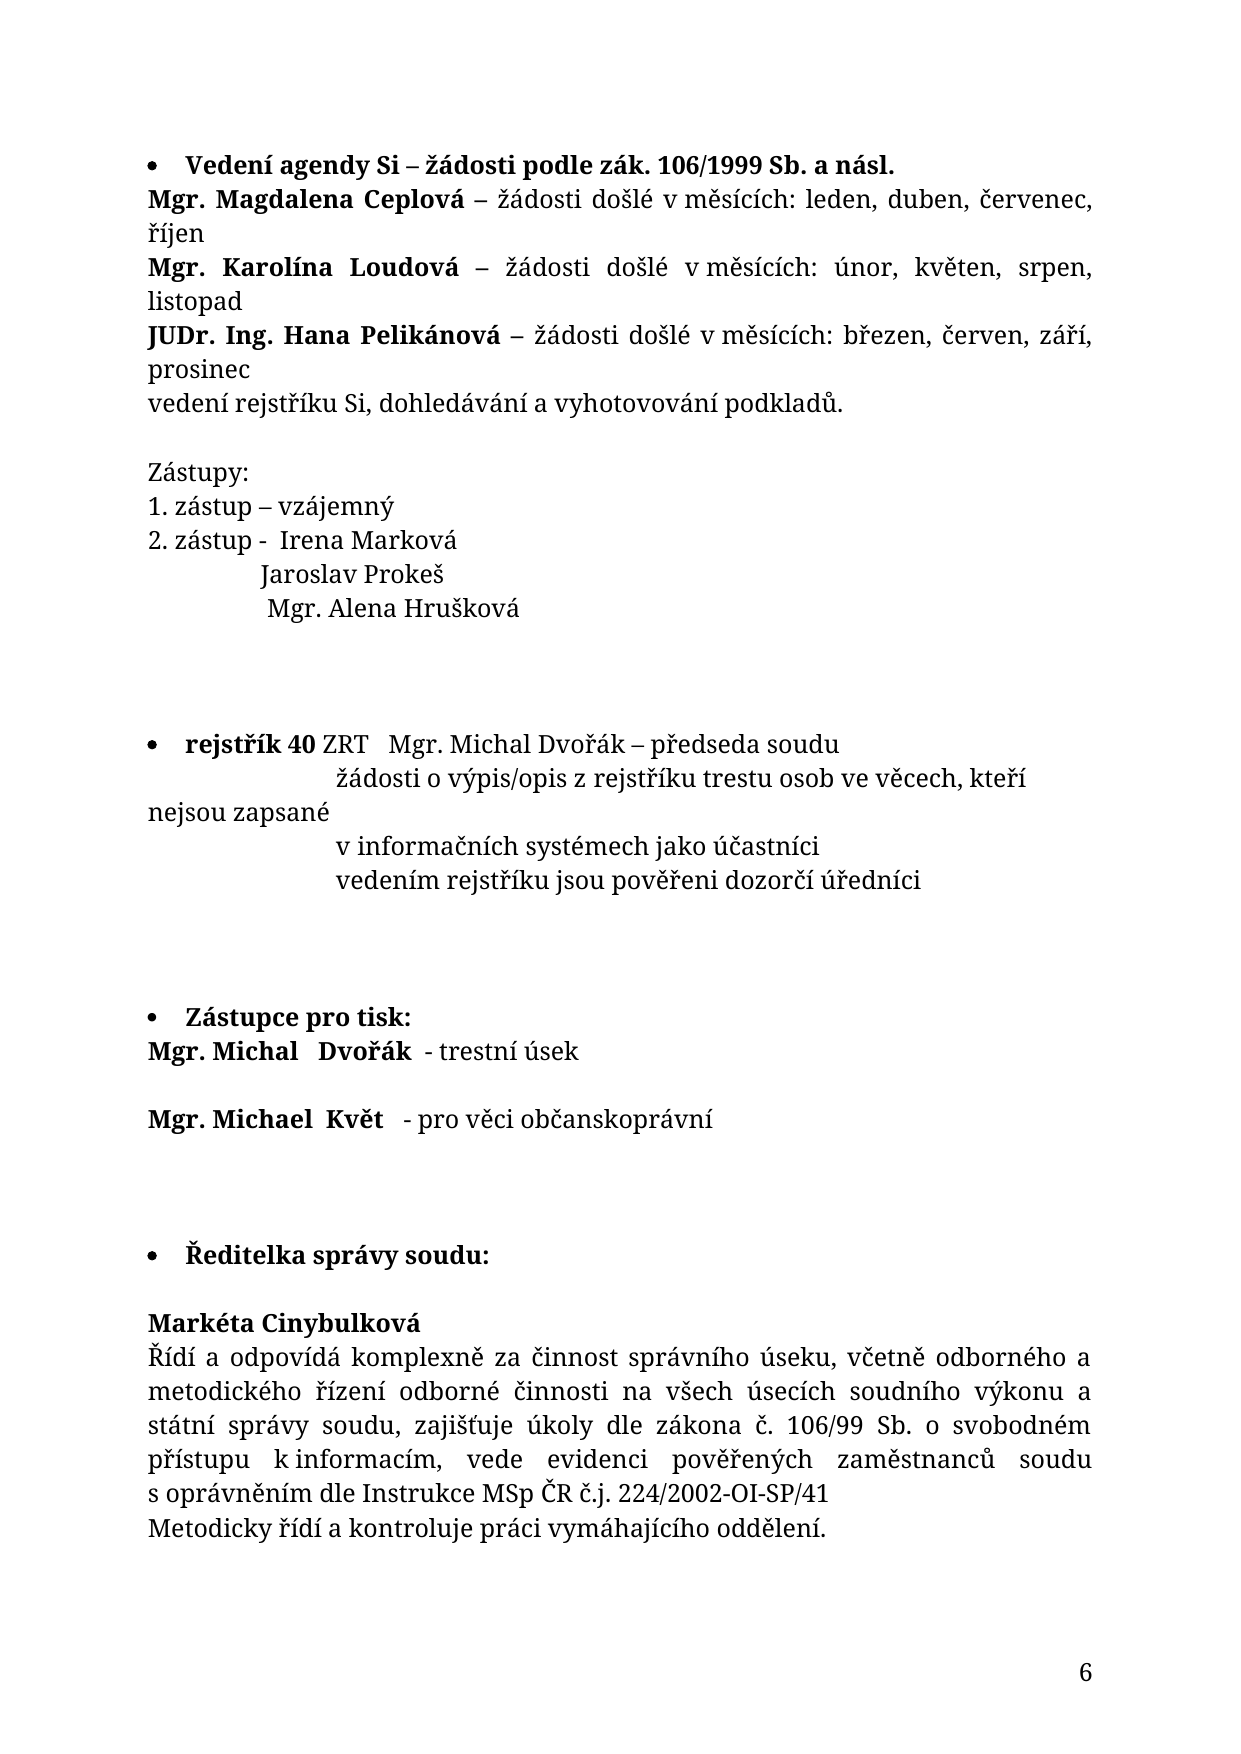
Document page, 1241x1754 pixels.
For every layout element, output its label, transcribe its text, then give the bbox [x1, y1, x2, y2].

text Mgr. Michal Dvořák - trestní úsek [148, 1033, 1092, 1067]
text Mgr. Michael Květ - pro věci občanskoprávní [148, 1101, 1092, 1136]
text Markéta Cinybulková [148, 1306, 1092, 1340]
text 2. zástup - Irena Marková [148, 522, 1092, 556]
text Mgr. Karolína Loudová – žádosti došlé v měsících: únor, květen, srpen, listopad [148, 250, 1092, 318]
text vedení rejstříku Si, dohledávání a vyhotovování podkladů. [148, 386, 1092, 420]
text Zástupy: [148, 454, 1092, 488]
text vedením rejstříku jsou pověřeni dozorčí úředníci [148, 863, 1092, 897]
text Mgr. Magdalena Ceplová – žádosti došlé v měsících: leden, duben, červenec, říjen [148, 182, 1092, 250]
list rejstřík 40 ZRT Mgr. Michal Dvořák – předseda soudu [148, 727, 1092, 761]
list Zástupce pro tisk: [148, 999, 1092, 1033]
text 1. zástup – vzájemný [148, 488, 1092, 522]
text Řídí a odpovídá komplexně za činnost správního úseku, včetně odborného a metodického řízení odborné činnosti na všech úsecích soudního výkonu a státní správy soudu, zajišťuje úkoly dle zákona č. 106/99 Sb. o svobodném přístupu k informacím, vede evidenci pověřených zaměstnanců soudu s oprávněním dle Instrukce MSp ČR č.j. 224/2002-OI-SP/41 [148, 1340, 1092, 1510]
text Jaroslav Prokeš [148, 556, 1092, 591]
text Metodicky řídí a kontroluje práci vymáhajícího oddělení. [148, 1510, 1092, 1544]
text JUDr. Ing. Hana Pelikánová – žádosti došlé v měsících: březen, červen, září, prosinec [148, 318, 1092, 386]
list Ředitelka správy soudu: [148, 1238, 1092, 1272]
list Vedení agendy Si – žádosti podle zák. 106/1999 Sb. a násl. [148, 148, 1092, 182]
text Mgr. Alena Hrušková [148, 591, 1092, 624]
text žádosti o výpis/opis z rejstříku trestu osob ve věcech, kteří nejsou zapsané [148, 761, 1092, 829]
text v informačních systémech jako účastníci [148, 829, 1092, 863]
